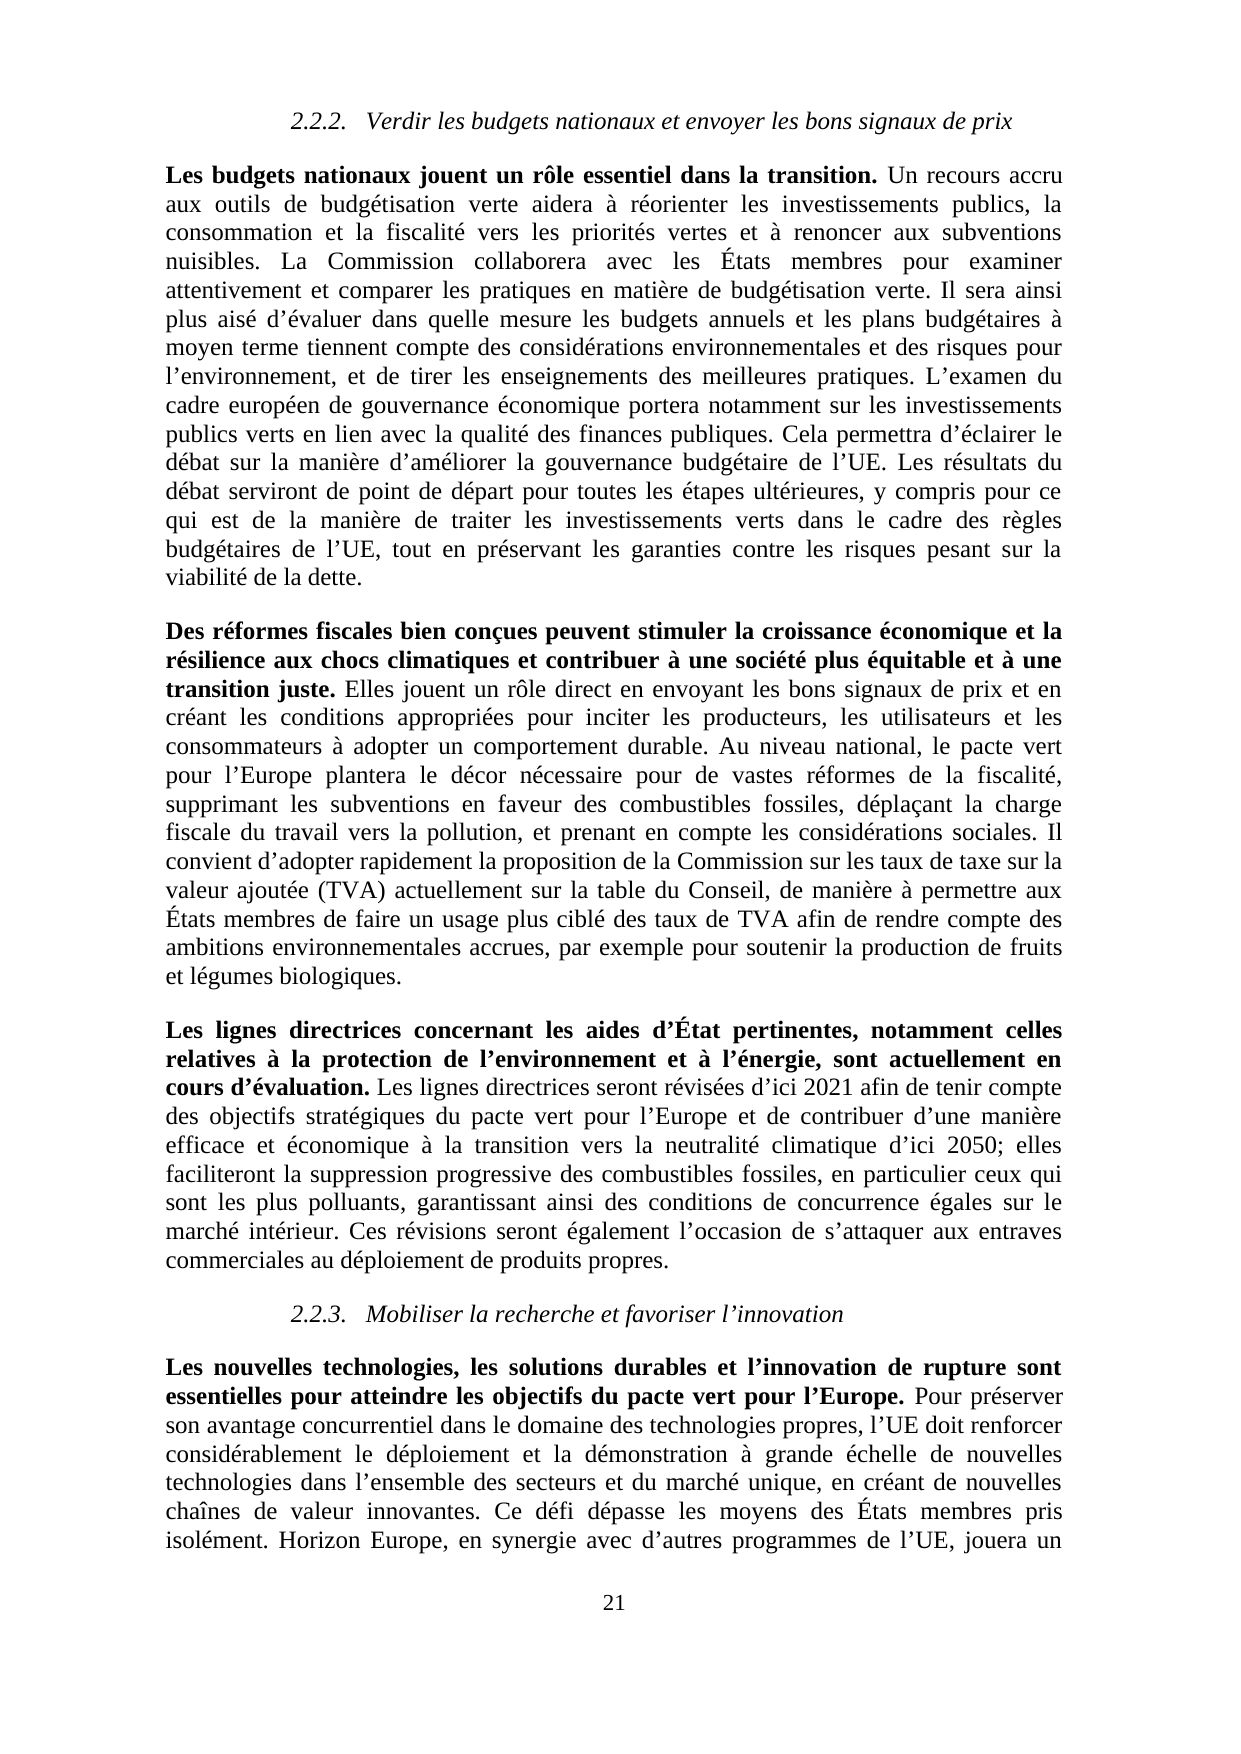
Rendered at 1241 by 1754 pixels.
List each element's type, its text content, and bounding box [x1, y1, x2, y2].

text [165, 1352, 1063, 1554]
subtitle Verdir les budgets nationaux et envoyer les bons signaux de prix [291, 106, 1063, 135]
subtitle Mobiliser la recherche et favoriser l’innovation [291, 1299, 1063, 1327]
text Les budgets nationaux jouent un rôle essentiel dans la transition. Un recours accru aux outils de budgétisation verte aidera à réorienter les investissements publics, la consommation et la fiscalité vers les priorités vertes et à renoncer aux subventions nuisibles. La Commission collaborera avec les États membres pour examiner attentivement et comparer les pratiques en matière de budgétisation verte. Il sera ainsi plus aisé d’évaluer dans quelle mesure les budgets annuels et les plans budgétaires à moyen terme tiennent compte des considérations environnementales et des risques pour l’environnement, et de tirer les enseignements des meilleures pratiques. L’examen du cadre européen de gouvernance économique portera notamment sur les investissements publics verts en lien avec la qualité des finances publiques. Cela permettra d’éclairer le débat sur la manière d’améliorer la gouvernance budgétaire de l’UE. Les résultats du débat serviront de point de départ pour toutes les étapes ultérieures, y compris pour ce qui est de la manière de traiter les investissements verts dans le cadre des règles budgétaires de l’UE, tout en préservant les garanties contre les risques pesant sur la viabilité de la dette. [165, 160, 1063, 591]
text Des réformes fiscales bien conçues peuvent stimuler la croissance économique et la résilience aux chocs climatiques et contribuer à une société plus équitable et à une transition juste. Elles jouent un rôle direct en envoyant les bons signaux de prix et en créant les conditions appropriées pour inciter les producteurs, les utilisateurs et les consommateurs à adopter un comportement durable. Au niveau national, le pacte vert pour l’Europe plantera le décor nécessaire pour de vastes réformes de la fiscalité, supprimant les subventions en faveur des combustibles fossiles, déplaçant la charge fiscale du travail vers la pollution, et prenant en compte les considérations sociales. Il convient d’adopter rapidement la proposition de la Commission sur les taux de taxe sur la valeur ajoutée (TVA) actuellement sur la table du Conseil, de manière à permettre aux États membres de faire un usage plus ciblé des taux de TVA afin de rendre compte des ambitions environnementales accrues, par exemple pour soutenir la production de fruits et légumes biologiques. [165, 616, 1063, 990]
text Les lignes directrices concernant les aides d’État pertinentes, notamment celles relatives à la protection de l’environnement et à l’énergie, sont actuellement en cours d’évaluation. Les lignes directrices seront révisées d’ici 2021 afin de tenir compte des objectifs stratégiques du pacte vert pour l’Europe et de contribuer d’une manière efficace et économique à la transition vers la neutralité climatique d’ici 2050; elles faciliteront la suppression progressive des combustibles fossiles, en particulier ceux qui sont les plus polluants, garantissant ainsi des conditions de concurrence égales sur le marché intérieur. Ces révisions seront également l’occasion de s’attaquer aux entraves commerciales au déploiement de produits propres. [165, 1015, 1063, 1274]
